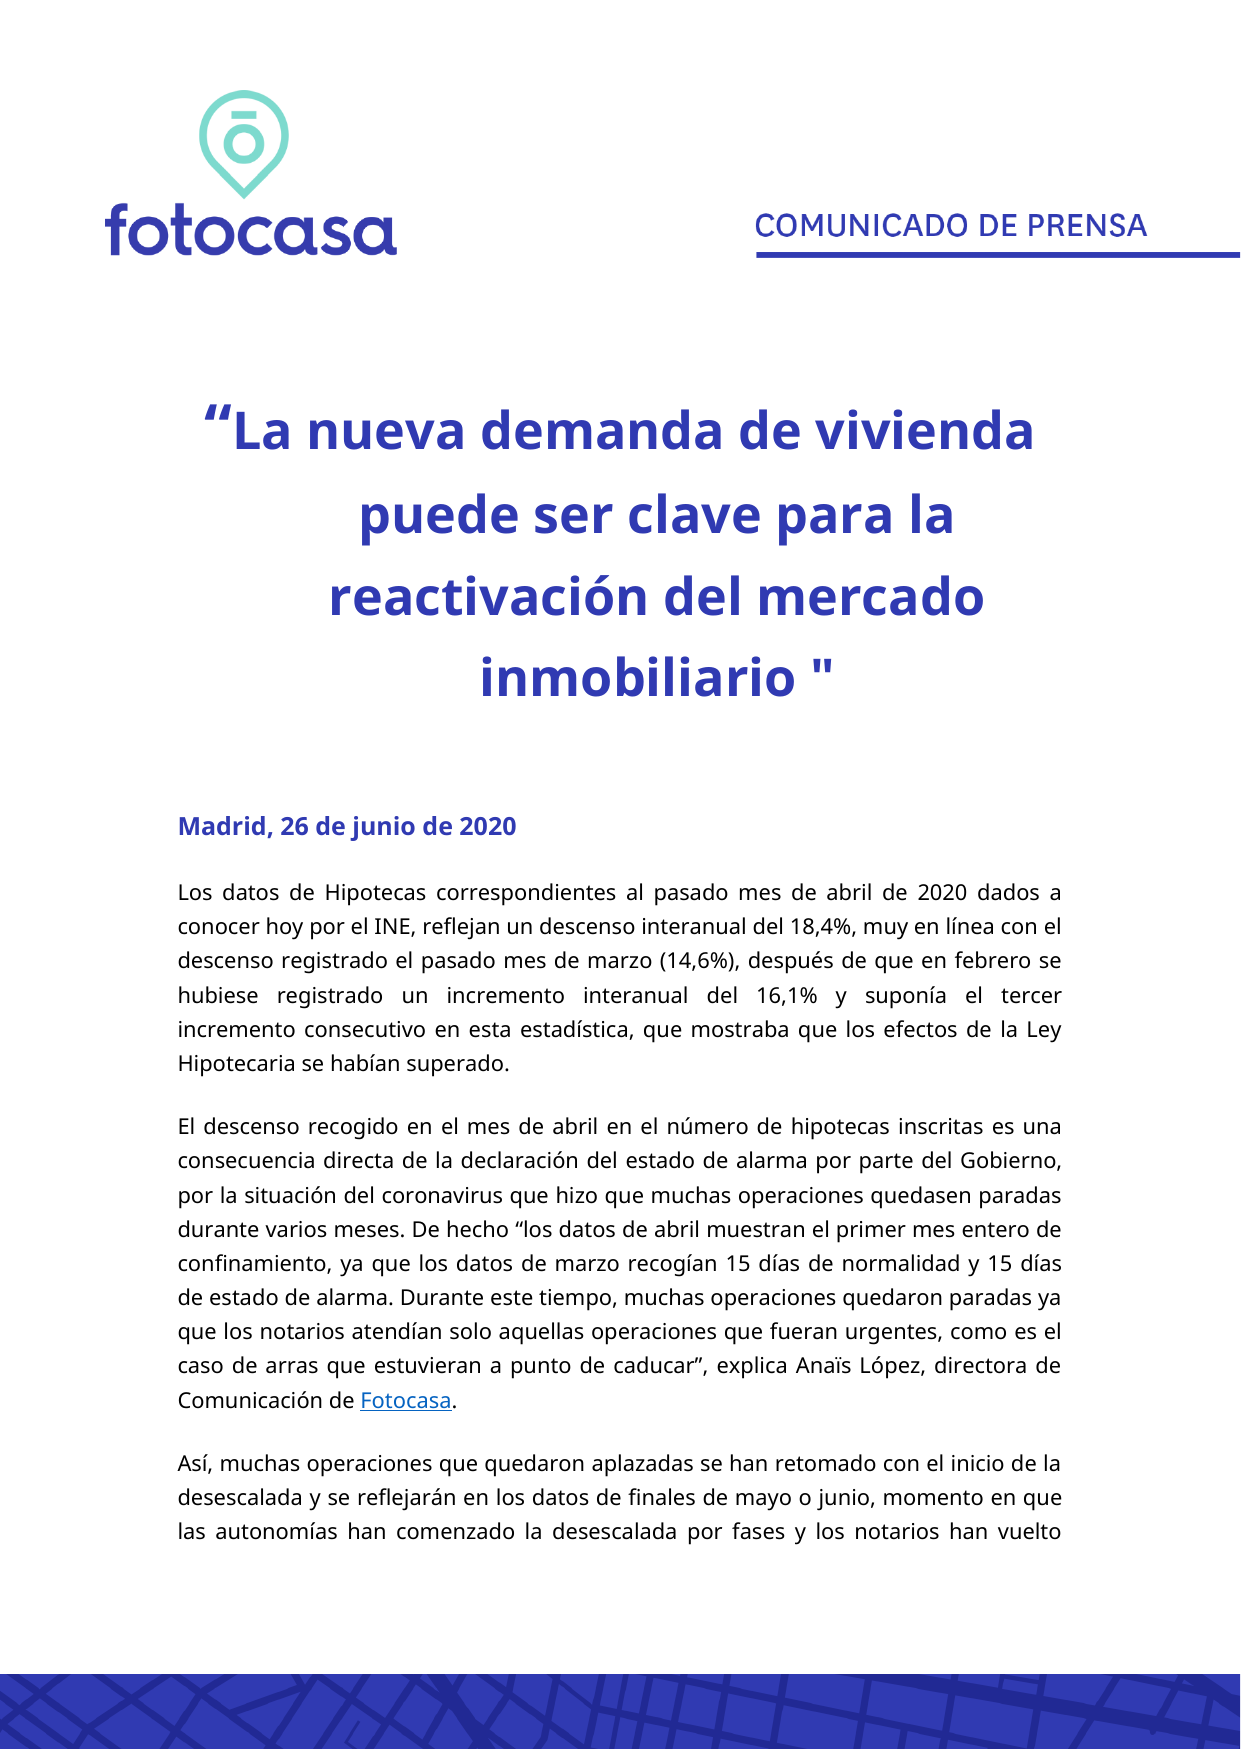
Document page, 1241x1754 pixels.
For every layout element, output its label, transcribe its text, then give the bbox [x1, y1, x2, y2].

text Madrid, 26 de junio de 2020 [177, 809, 1063, 843]
picture [3, 90, 1241, 258]
picture [0, 1674, 1241, 1749]
text Los datos de Hipotecas correspondientes al pasado mes de abril de 2020 dados a conocer hoy por el INE, reflejan un descenso interanual del 18,4%, muy en línea con el descenso registrado el pasado mes de marzo (14,6%), después de que en febrero se hubiese registrado un incremento interanual del 16,1% y suponía el tercer incremento consecutivo en esta estadística, que mostraba que los efectos de la Ley Hipotecaria se habían superado. [177, 877, 1063, 1078]
text El descenso recogido en el mes de abril en el número de hipotecas inscritas es una consecuencia directa de la declaración del estado de alarma por parte del Gobierno, por la situación del coronavirus que hizo que muchas operaciones quedasen paradas durante varios meses. De hecho “los datos de abril muestran el primer mes entero de confinamiento, ya que los datos de marzo recogían 15 días de normalidad y 15 días de estado de alarma. Durante este tiempo, muchas operaciones quedaron paradas ya que los notarios atendían solo aquellas operaciones que fueran urgentes, como es el caso de arras que estuvieran a punto de caducar”, explica Anaïs López, directora de Comunicación de Fotocasa. [177, 1111, 1063, 1414]
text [177, 1448, 1063, 1546]
text “La nueva demanda de vivienda puede ser clave para la reactivación del mercado inmobiliario " [177, 382, 1063, 712]
